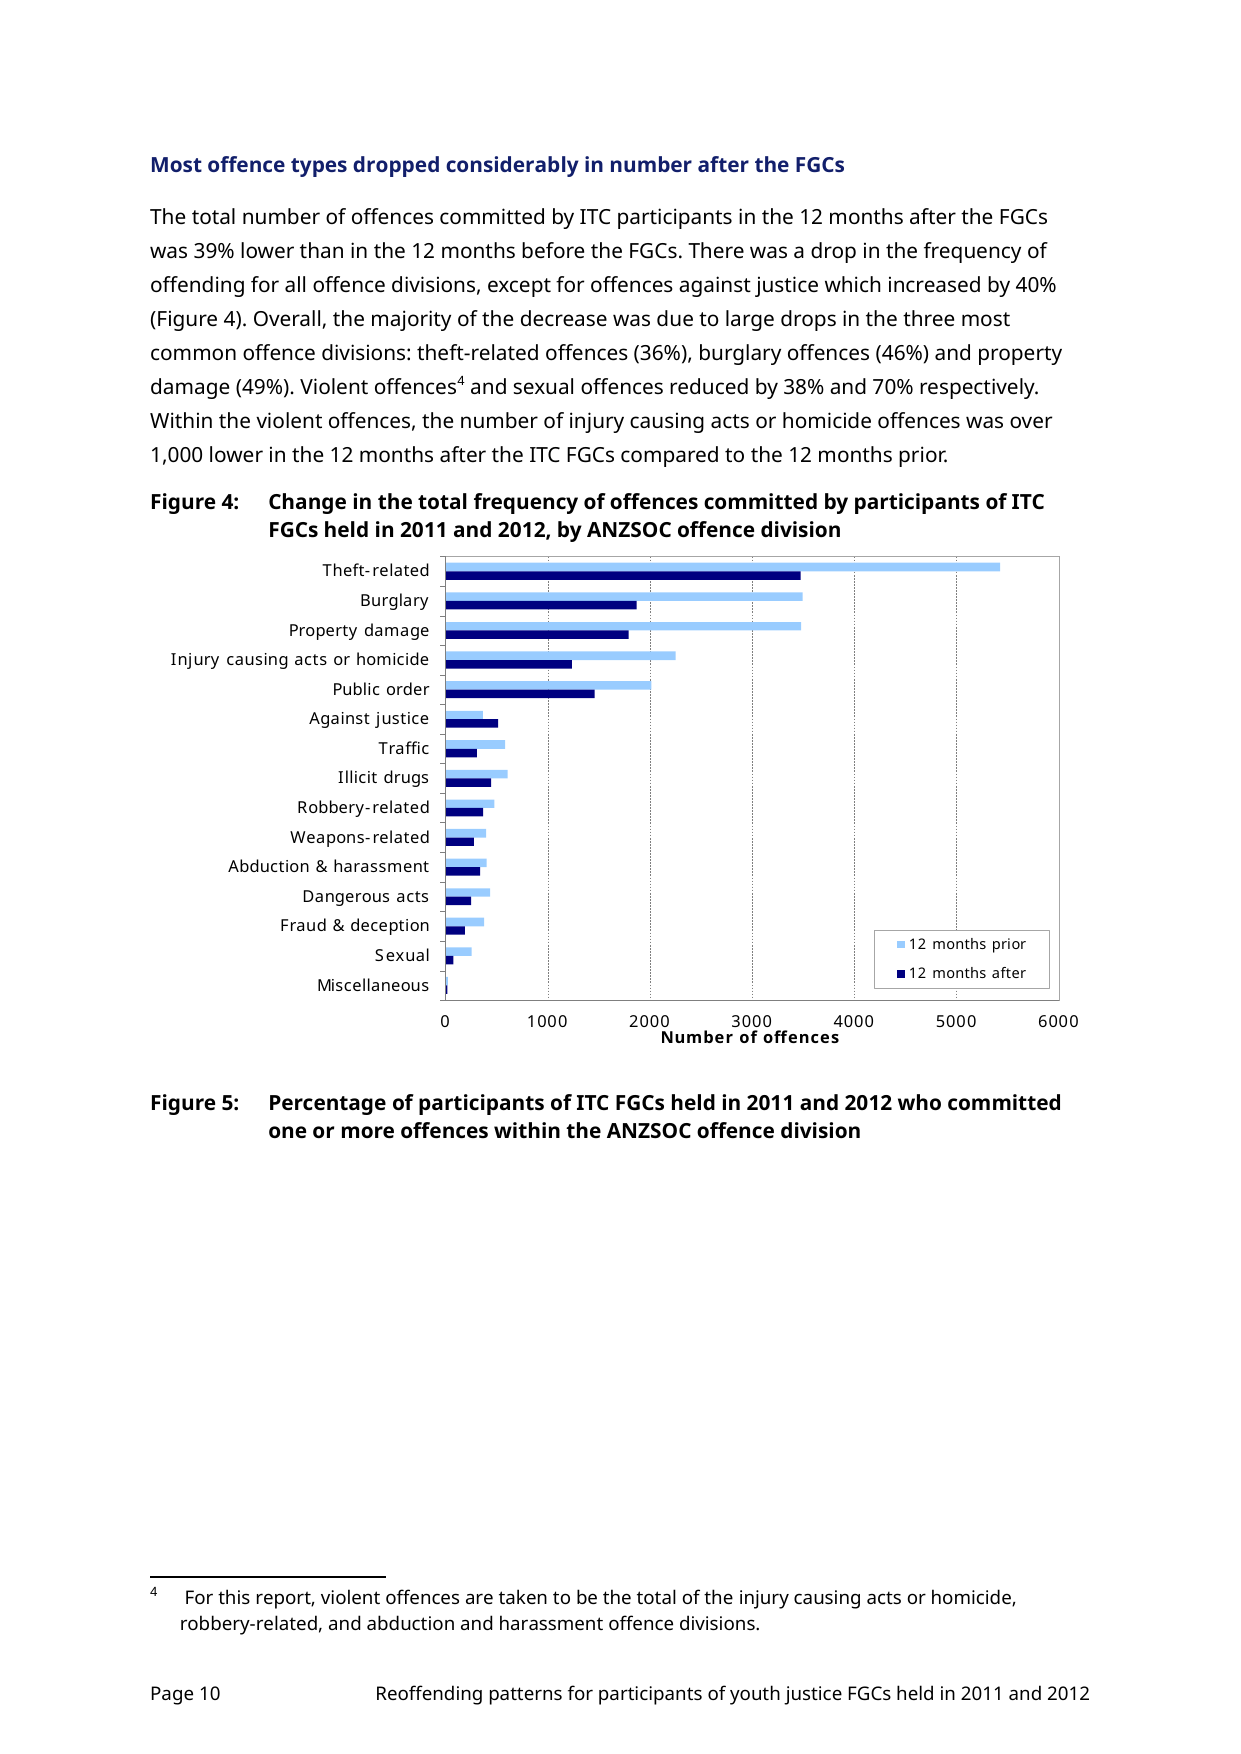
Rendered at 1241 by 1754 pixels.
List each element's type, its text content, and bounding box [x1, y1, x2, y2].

text Figure 4: Change in the total frequency of offences committed by participants of ITC FGCs held in 2011 and 2012, by ANZSOC offence division [150, 487, 1090, 544]
text Figure 5: Percentage of participants of ITC FGCs held in 2011 and 2012 who committed one or more offences within the ANZSOC offence division [150, 1088, 1095, 1145]
text The total number of offences committed by ITC participants in the 12 months after the FGCs was 39% lower than in the 12 months before the FGCs. There was a drop in the frequency of offending for all offence divisions, except for offences against justice which increased by 40% (Figure 4). Overall, the majority of the decrease was due to large drops in the three most common offence divisions: theft-related offences (36%), burglary offences (46%) and property damage (49%). Violent offences and sexual offences reduced by 38% and 70% respectively. Within the violent offences, the number of injury causing acts or homicide offences was over 1,000 lower in the 12 months after the ITC FGCs compared to the 12 months prior. [150, 202, 1090, 469]
subtitle Most offence types dropped considerably in number after the FGCs [150, 150, 1090, 178]
